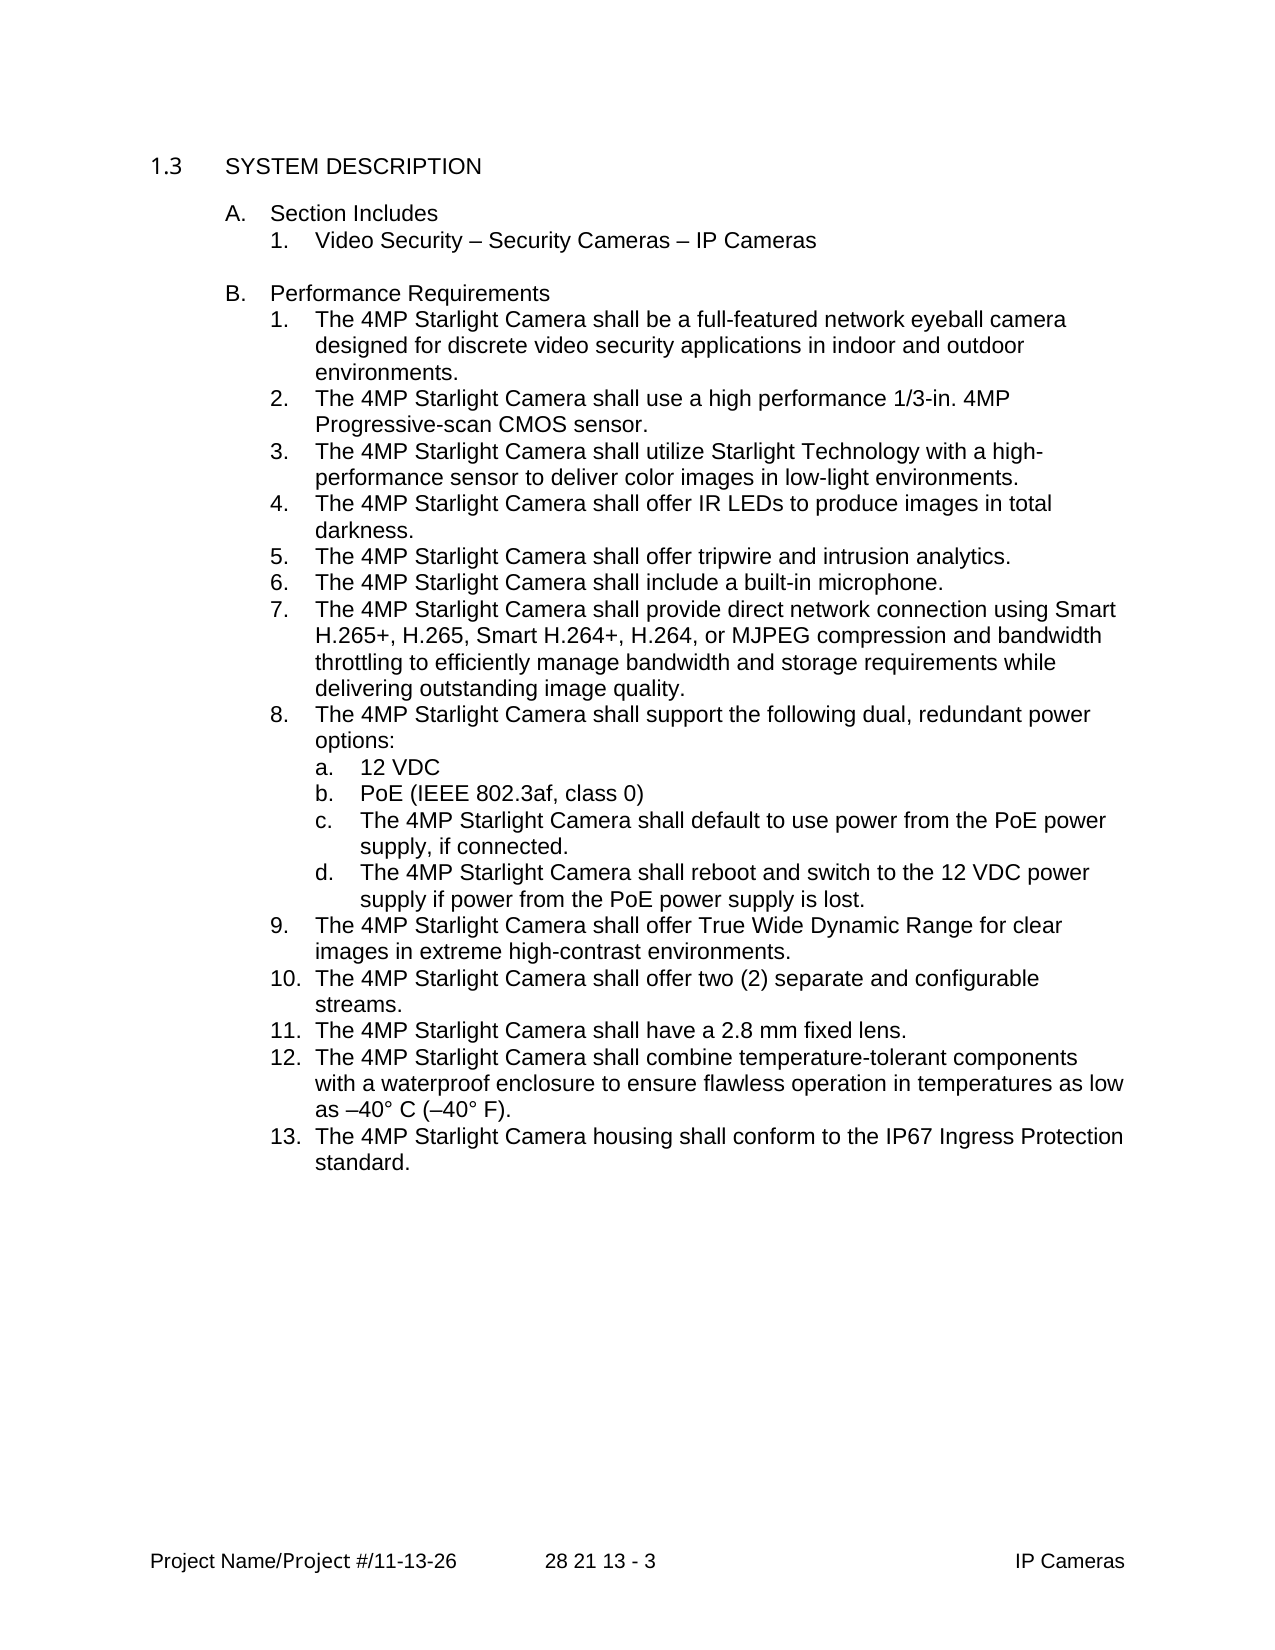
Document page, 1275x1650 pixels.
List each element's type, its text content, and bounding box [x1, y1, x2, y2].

list The 4MP Starlight Camera shall be a full-featured network eyeball camera designed for discrete video security applications in indoor and outdoor environments. [270, 306, 1125, 385]
list 12 VDC [315, 754, 1125, 780]
list The 4MP Starlight Camera shall have a 2.8 mm fixed lens. [270, 1017, 1125, 1044]
list The 4MP Starlight Camera shall offer tripwire and intrusion analytics. [270, 543, 1125, 569]
list Section Includes [225, 200, 1125, 227]
list The 4MP Starlight Camera shall default to use power from the PoE power supply, if connected. [315, 807, 1125, 859]
list The 4MP Starlight Camera shall combine temperature-tolerant components with a waterproof enclosure to ensure flawless operation in temperatures as low as –40° C (–40° F). [270, 1044, 1125, 1123]
list The 4MP Starlight Camera shall reboot and switch to the 12 VDC power supply if power from the PoE power supply is lost. [315, 859, 1125, 912]
list The 4MP Starlight Camera housing shall conform to the IP67 Ingress Protection standard. [270, 1123, 1125, 1176]
list Video Security – Security Cameras – IP Cameras [270, 227, 1125, 253]
list The 4MP Starlight Camera shall offer True Wide Dynamic Range for clear images in extreme high-contrast environments. [270, 912, 1125, 965]
list SYSTEM DESCRIPTION [150, 150, 1125, 181]
list The 4MP Starlight Camera shall support the following dual, redundant power options: [270, 701, 1125, 754]
list The 4MP Starlight Camera shall include a built-in microphone. [270, 569, 1125, 596]
list The 4MP Starlight Camera shall utilize Starlight Technology with a high-performance sensor to deliver color images in low-light environments. [270, 438, 1125, 490]
list The 4MP Starlight Camera shall offer two (2) separate and configurable streams. [270, 965, 1125, 1017]
list PoE (IEEE 802.3af, class 0) [315, 780, 1125, 807]
list The 4MP Starlight Camera shall provide direct network connection using Smart H.265+, H.265, Smart H.264+, H.264, or MJPEG compression and bandwidth throttling to efficiently manage bandwidth and storage requirements while delivering outstanding image quality. [270, 596, 1125, 701]
list The 4MP Starlight Camera shall offer IR LEDs to produce images in total darkness. [270, 490, 1125, 543]
list Performance Requirements [225, 279, 1125, 306]
list The 4MP Starlight Camera shall use a high performance 1/3-in. 4MP Progressive-scan CMOS sensor. [270, 385, 1125, 438]
